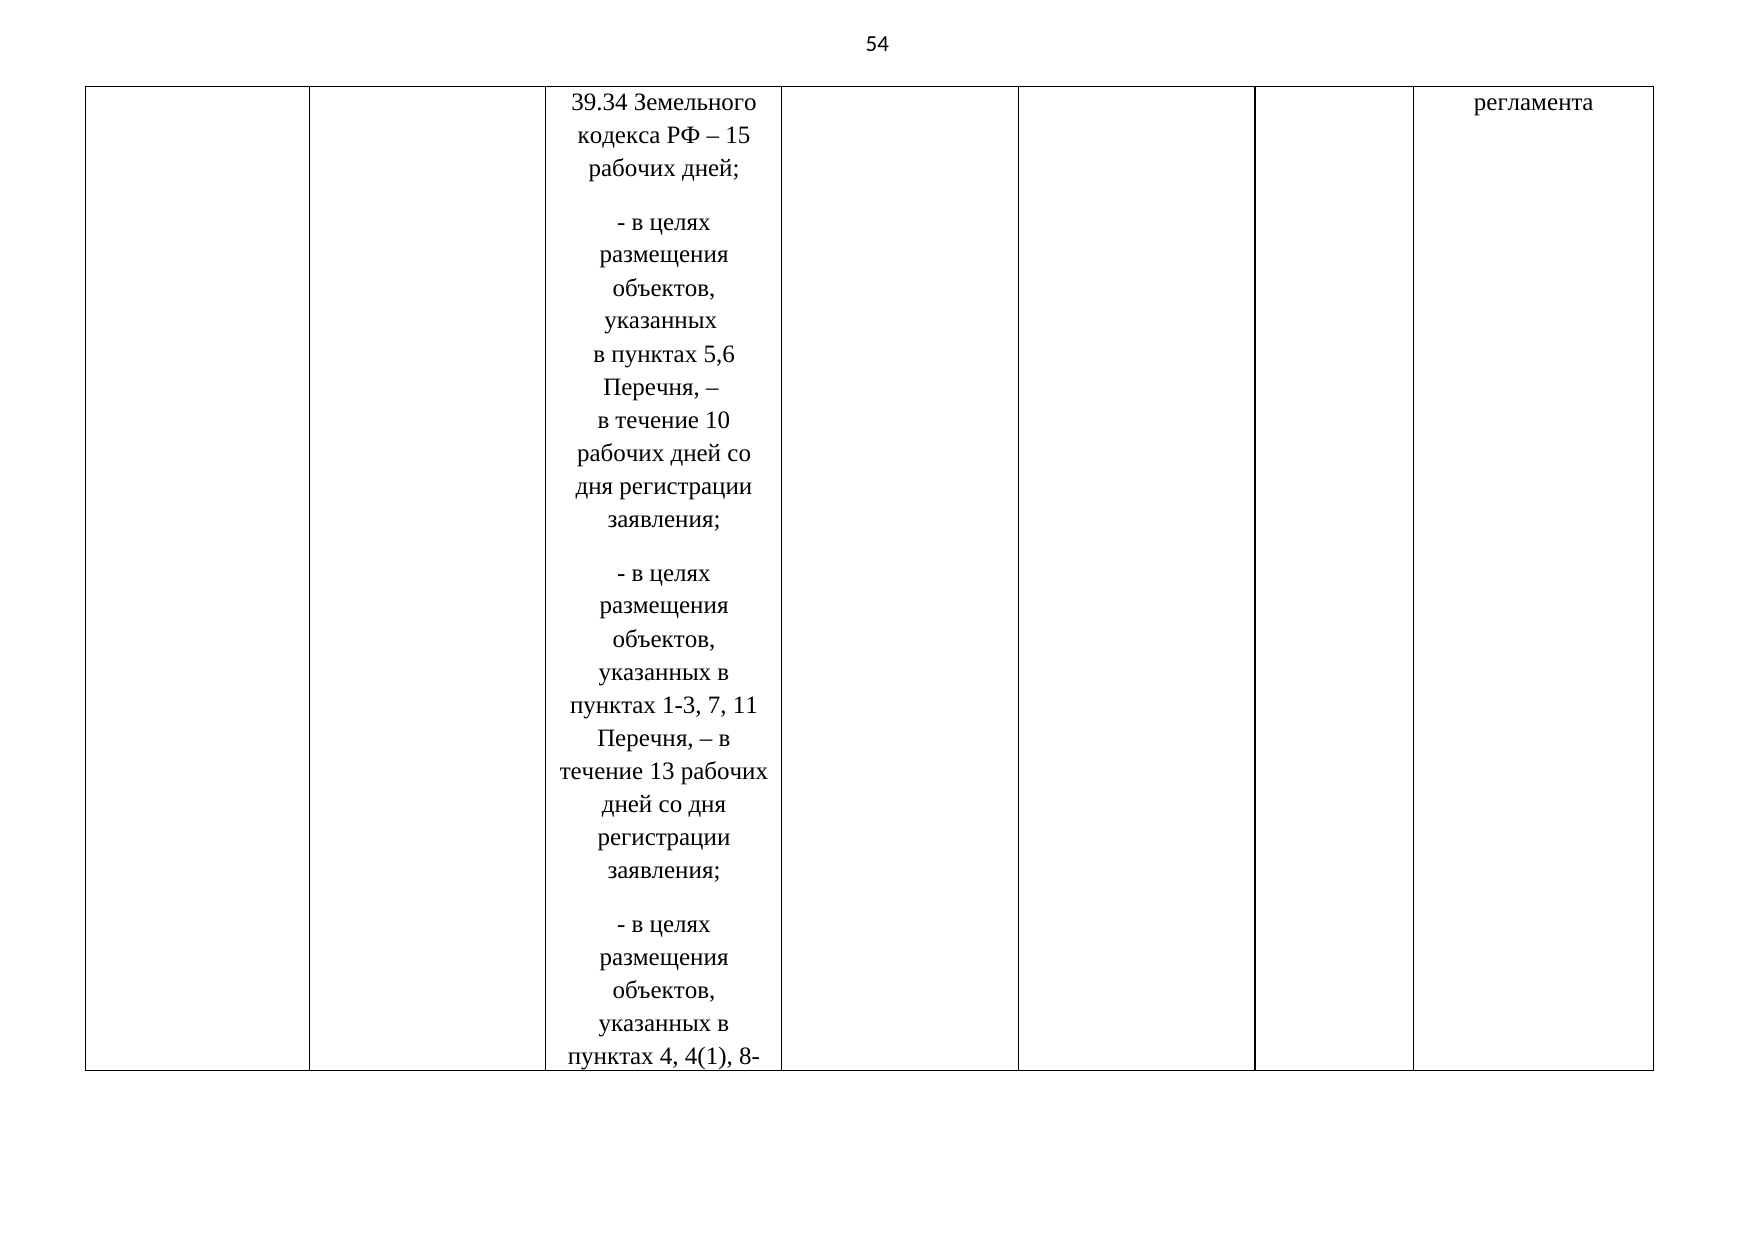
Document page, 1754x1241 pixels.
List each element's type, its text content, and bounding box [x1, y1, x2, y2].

table_cell - [1256, 87, 1413, 1069]
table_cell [782, 87, 1018, 1069]
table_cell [86, 87, 309, 1069]
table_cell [1414, 87, 1653, 1069]
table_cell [310, 87, 545, 1069]
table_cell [546, 87, 781, 1069]
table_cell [1019, 87, 1254, 1069]
